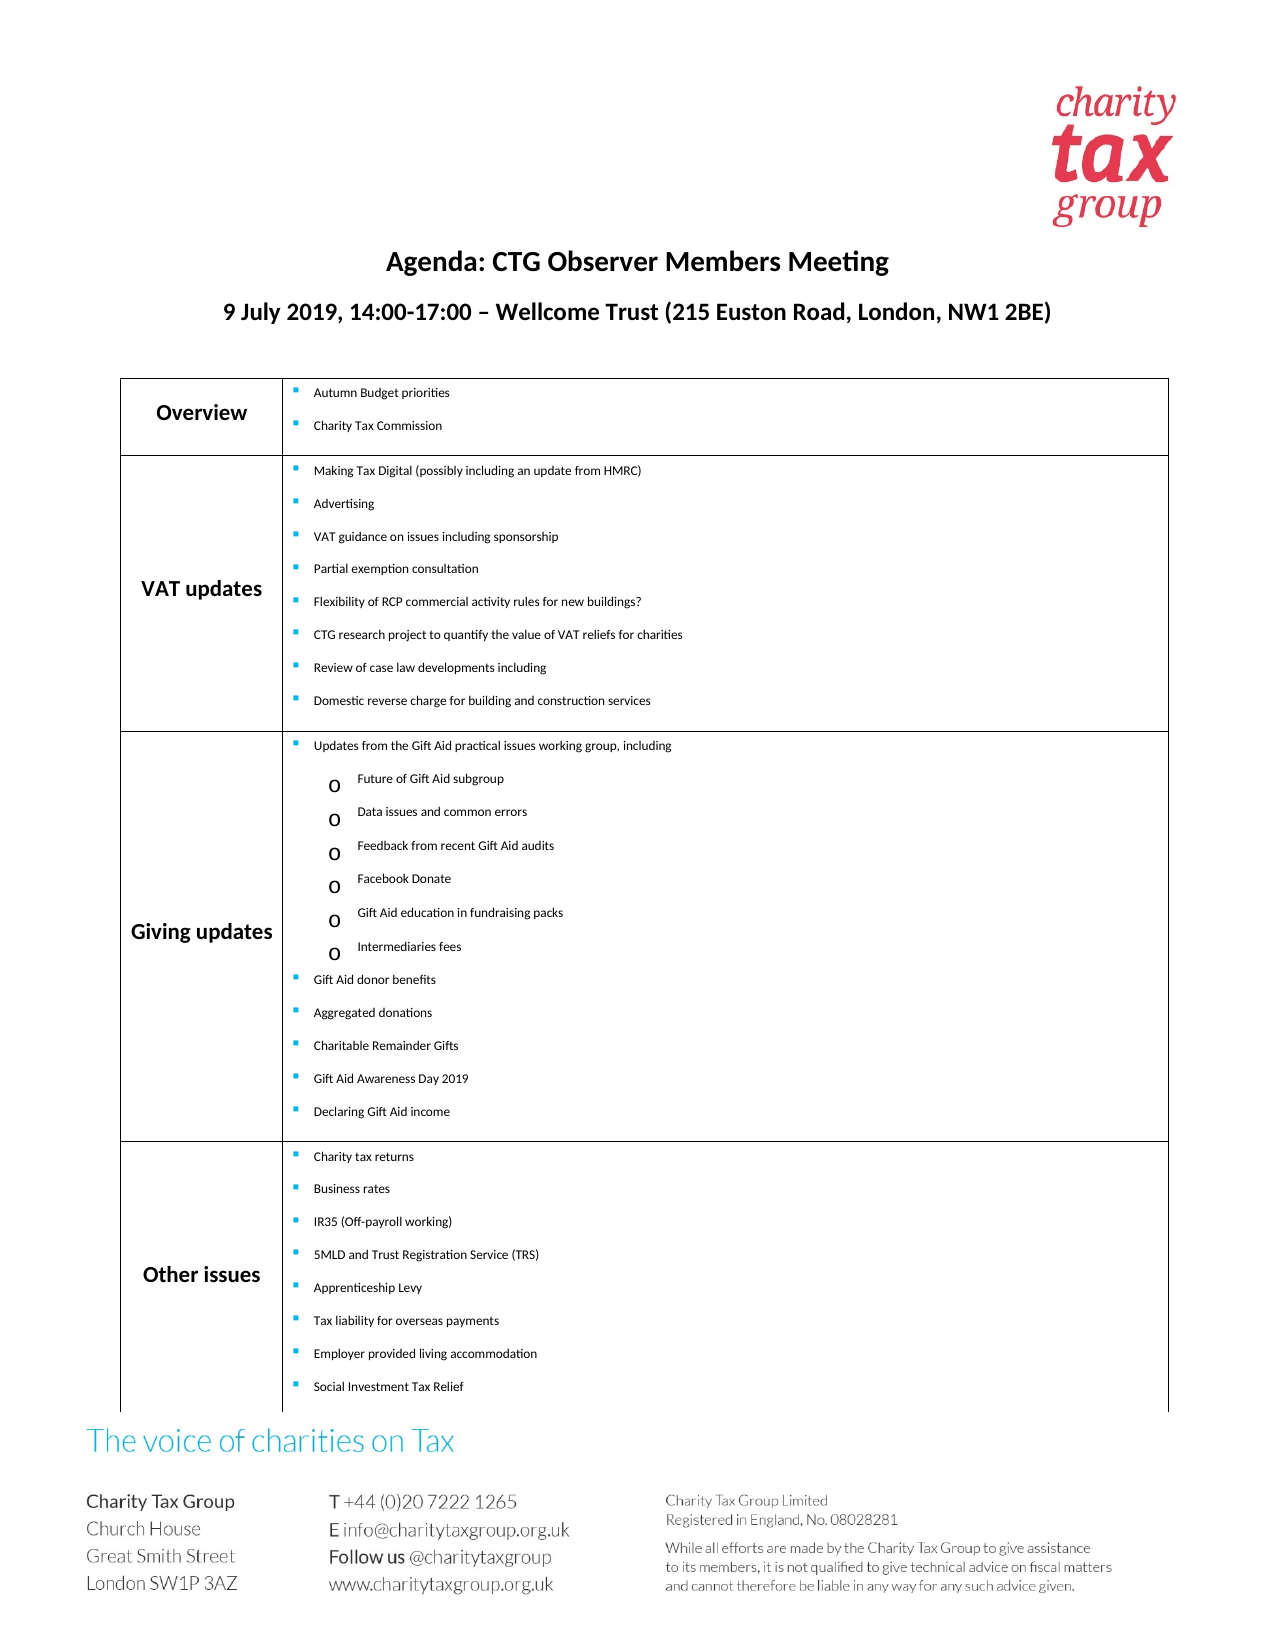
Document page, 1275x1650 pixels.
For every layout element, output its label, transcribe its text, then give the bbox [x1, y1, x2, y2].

table_cell Other issues [121, 1142, 282, 1412]
table_header Autumn Budget priorities Charity Tax Commission [283, 379, 1168, 455]
picture [18, 0, 1256, 240]
picture [0, 1412, 1244, 1650]
table_cell Updates from the Gift Aid practical issues working group, including Future of Gift Aid subgroup Data issues and common errors Feedback from recent Gift Aid audits Facebook Donate Gift Aid education in fundraising packs Intermediaries fees Gift Aid donor benefits Aggregated donations Charitable Remainder Gifts Gift Aid Awareness Day 2019 Declaring Gift Aid income [283, 732, 1168, 1141]
text Agenda: CTG Observer Members Meeting [150, 240, 1125, 278]
table_cell Making Tax Digital (possibly including an update from HMRC) Advertising VAT guidance on issues including sponsorship Partial exemption consultation Flexibility of RCP commercial activity rules for new buildings? CTG research project to quantify the value of VAT reliefs for charities Review of case law developments including Domestic reverse charge for building and construction services [283, 456, 1168, 731]
table_header Overview [121, 379, 282, 455]
table_cell Giving updates [121, 732, 282, 1141]
table_cell Charity tax returns Business rates IR35 (Off-payroll working) 5MLD and Trust Registration Service (TRS) Apprenticeship Levy Tax liability for overseas payments Employer provided living accommodation Social Investment Tax Relief [283, 1142, 1168, 1412]
table_cell VAT updates [121, 456, 282, 731]
text 9 July 2019, 14:00-17:00 – Wellcome Trust (215 Euston Road, London, NW1 2BE) [150, 296, 1125, 327]
